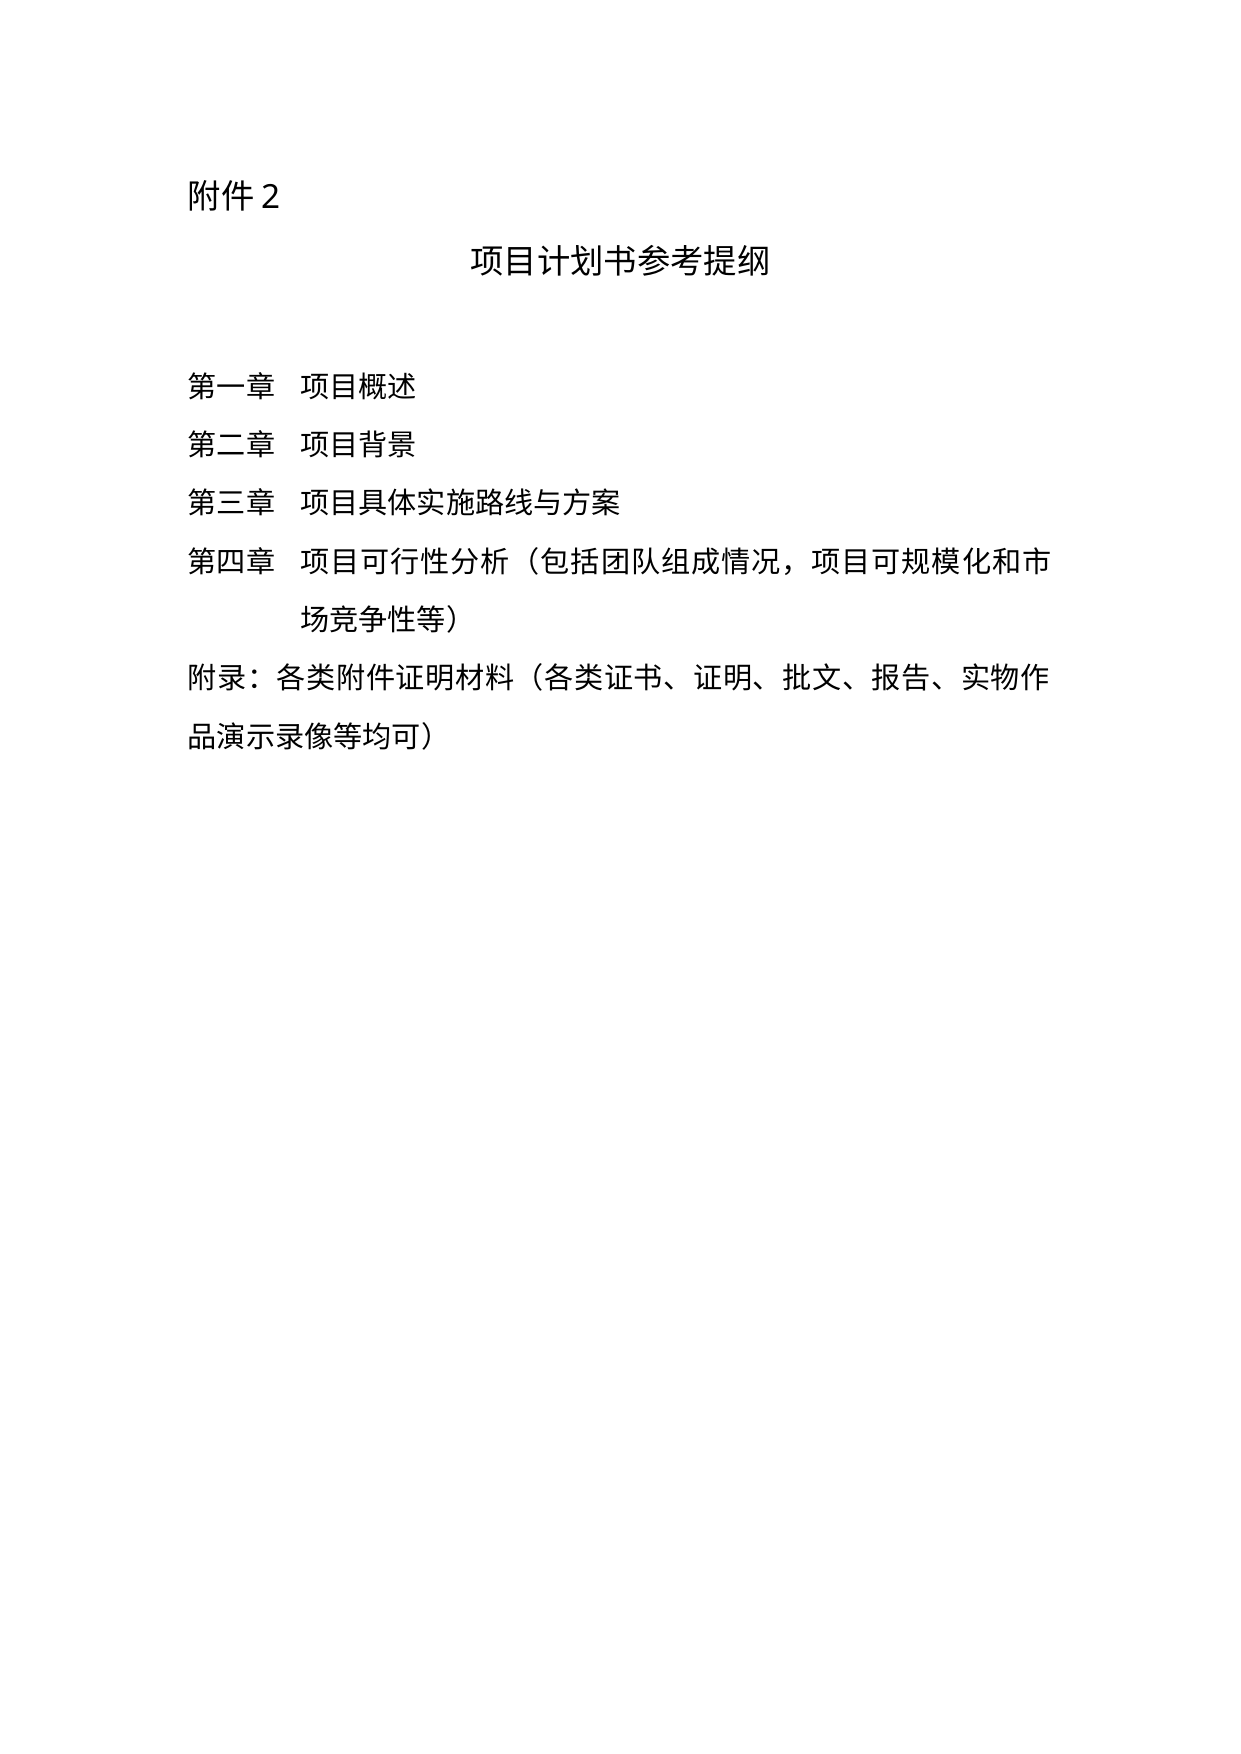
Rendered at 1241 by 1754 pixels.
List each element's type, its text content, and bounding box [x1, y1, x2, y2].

text 附录：各类附件证明材料（各类证书、证明、批文、报告、实物作品演示录像等均可） [187, 642, 1053, 759]
list 项目可行性分析（包括团队组成情况，项目可规模化和市场竞争性等） [187, 525, 1053, 642]
list 项目具体实施路线与方案 [187, 467, 1053, 525]
text 附件2 [187, 162, 1053, 227]
list 项目概述 [187, 350, 1053, 409]
list 项目背景 [187, 409, 1053, 467]
text 项目计划书参考提纲 [187, 227, 1053, 292]
